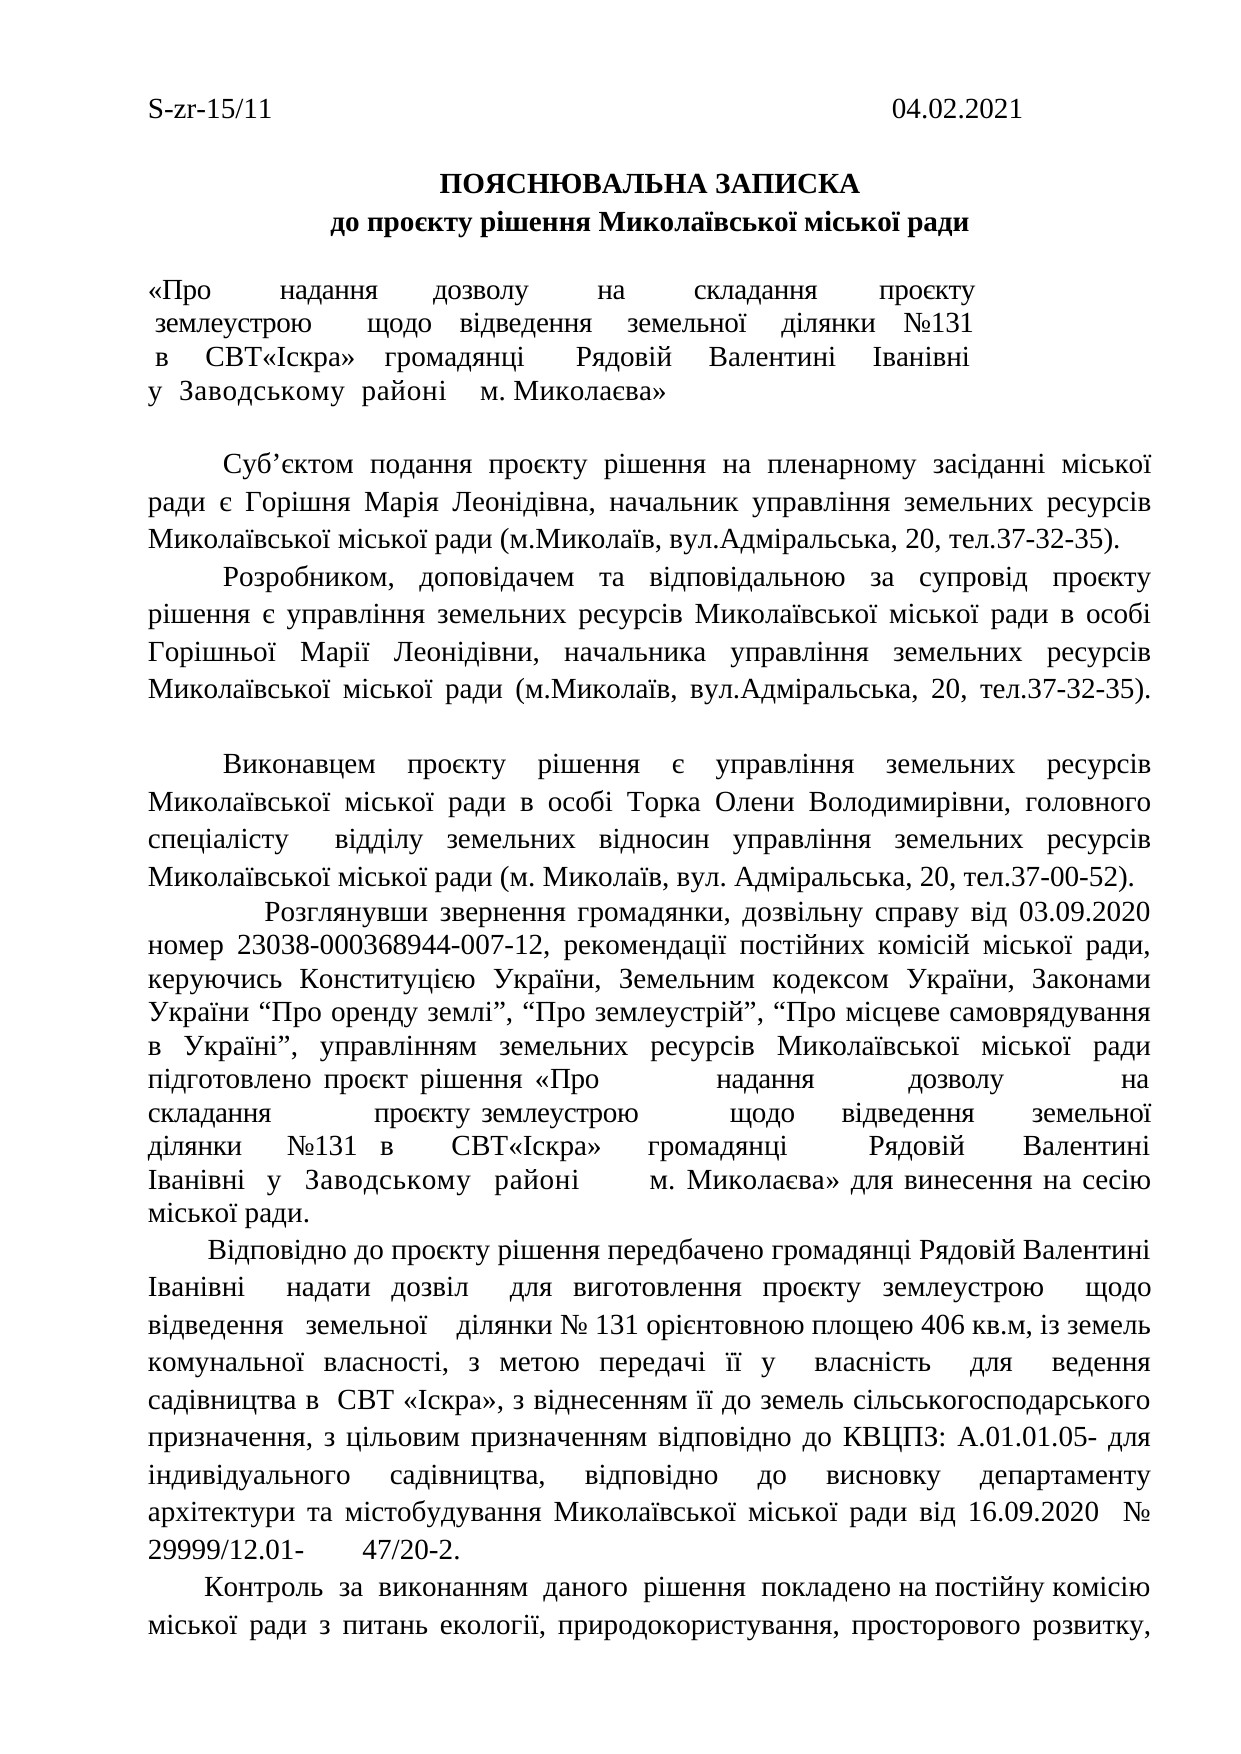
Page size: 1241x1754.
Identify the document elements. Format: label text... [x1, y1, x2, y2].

text до проєкту рішення Миколаївської міської ради [148, 201, 1152, 238]
text у Заводському районі м. Миколаєва» [148, 373, 998, 406]
text в СВТ«Іскра» громадянці Рядовій Валентині Іванівні [148, 339, 998, 373]
text «Про надання дозволу на складання проєкту [148, 272, 998, 306]
text Розробником, доповідачем та відповідальною за супровід проєкту рішення є управління земельних ресурсів Миколаївської міської ради в особі Горішньої Марії Леонідівни, начальника управління земельних ресурсів Миколаївської міської ради (м.Миколаїв, вул.Адміральська, 20, тел.37-32-35). [148, 556, 1152, 744]
text ПОЯСНЮВАЛЬНА ЗАПИСКА [148, 163, 1152, 201]
text Суб’єктом подання проєкту рішення на пленарному засіданні міської ради є Горішня Марія Леонідівна, начальник управління земельних ресурсів Миколаївської міської ради (м.Миколаїв, вул.Адміральська, 20, тел.37-32-35). [148, 444, 1152, 556]
text Виконавцем проєкту рішення є управління земельних ресурсів Миколаївської міської ради в особі Торка Олени Володимирівни, головного спеціалісту відділу земельних відносин управління земельних ресурсів Миколаївської міської ради (м. Миколаїв, вул. Адміральська, 20, тел.37-00-52). [148, 744, 1152, 894]
text Відповідно до проєкту рішення передбачено громадянці Рядовій Валентині Іванівні надати дозвіл для виготовлення проєкту землеустрою щодо відведення земельної ділянки № 131 орієнтовною площею 406 кв.м, із земель комунальної власності, з метою передачі її у власність для ведення садівництва в СВТ «Іскра», з віднесенням її до земель сільськогосподарського призначення, з цільовим призначенням відповідно до КВЦПЗ: А.01.01.05- для індивідуального садівництва, відповідно до висновку департаменту архітектури та містобудування Миколаївської міської ради від 16.09.2020 № 29999/12.01- 47/20-2. [148, 1229, 1152, 1567]
text землеустрою щодо відведення земельної ділянки №131 [148, 306, 998, 339]
text S-zr-15/11 04.02.2021 [148, 88, 1152, 126]
text Розглянувши звернення громадянки, дозвільну справу від 03.09.2020 номер 23038-000368944-007-12, рекомендації постійних комісій міської ради, керуючись Конституцією України, Земельним кодексом України, Законами України “Про оренду землі”, “Про землеустрій”, “Про місцеве самоврядування в Україні”, управлінням земельних ресурсів Миколаївської міської ради підготовлено проєкт рішення «Про надання дозволу на складання проєкту землеустрою щодо відведення земельної ділянки №131 в СВТ«Іскра» громадянці Рядовій Валентині Іванівні у Заводському районі м. Миколаєва» для винесення на сесію міської ради. [148, 894, 1152, 1229]
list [148, 1567, 1152, 1642]
